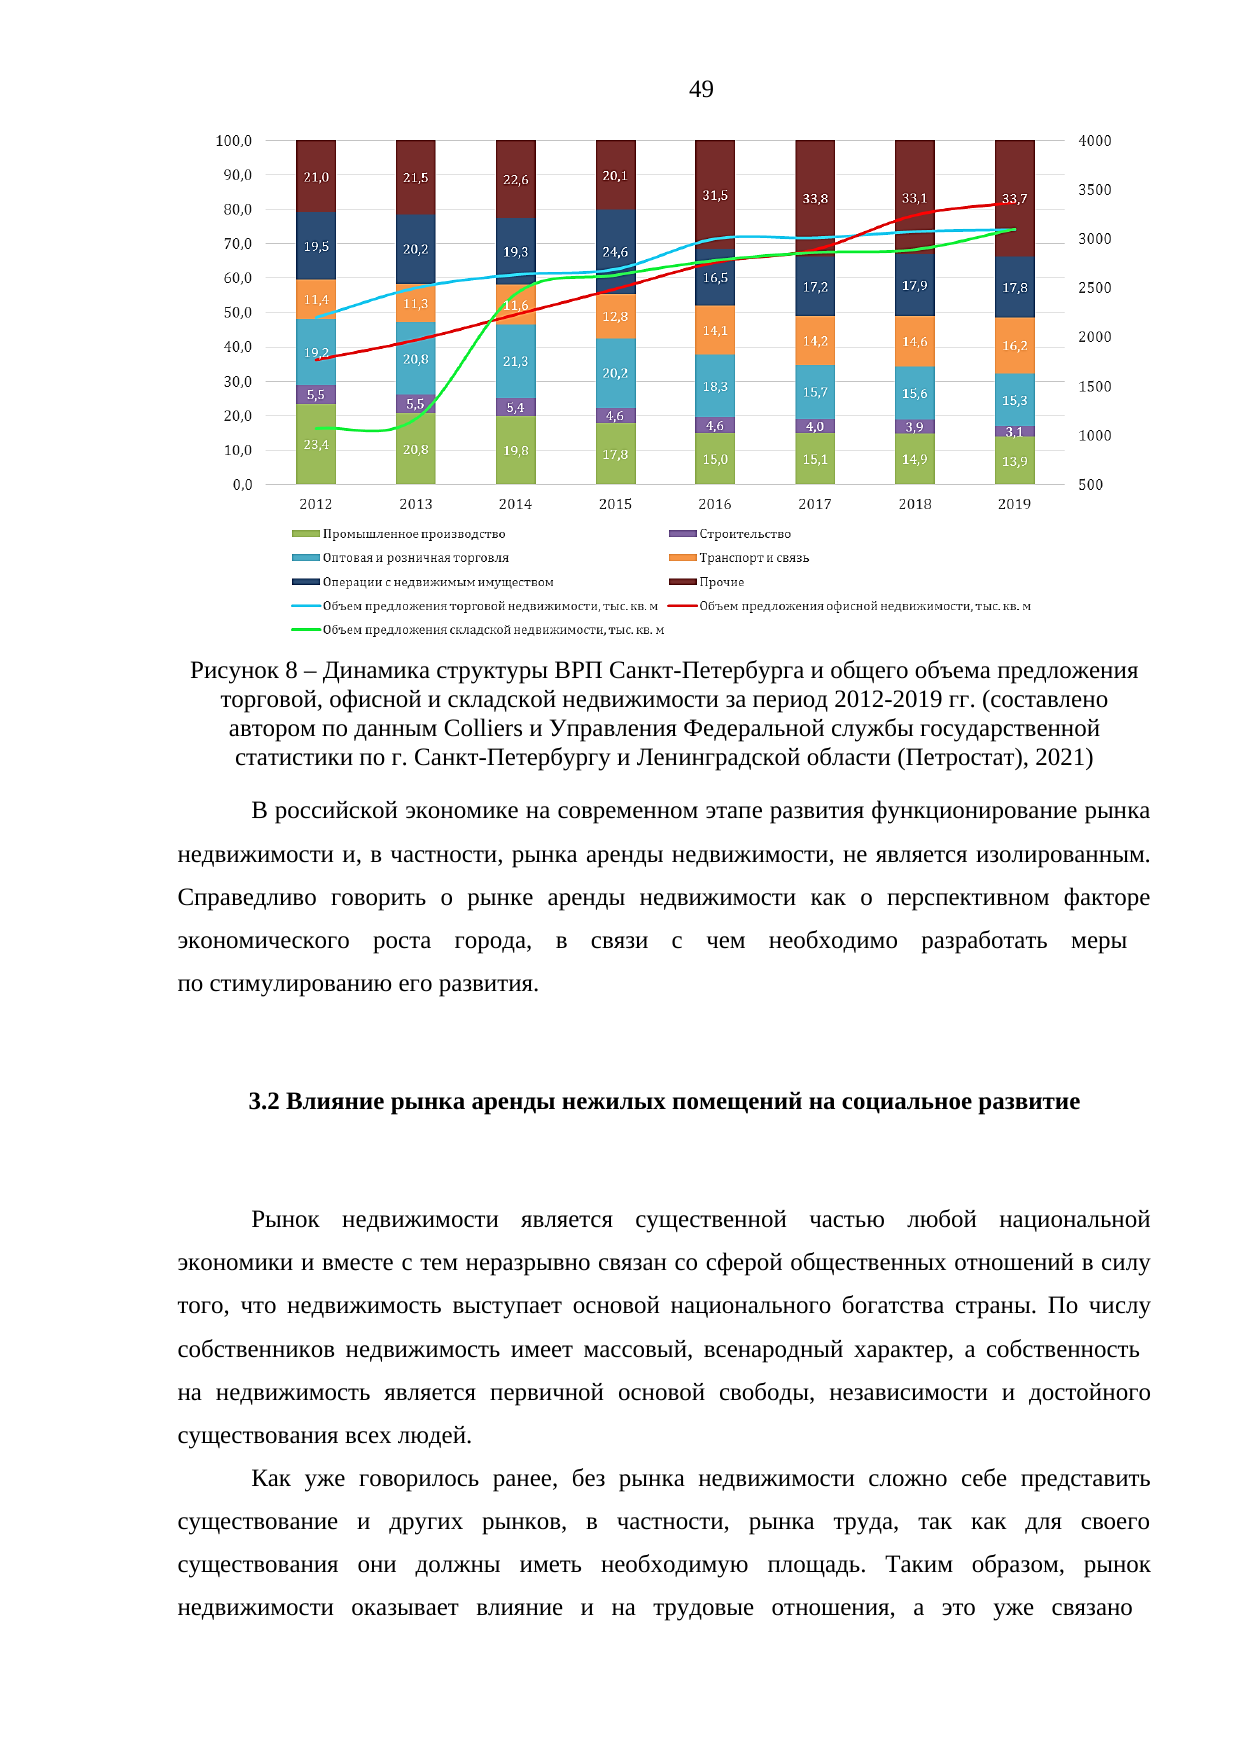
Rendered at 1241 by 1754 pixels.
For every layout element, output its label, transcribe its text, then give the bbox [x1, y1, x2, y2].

text 3.2 Влияние рынка аренды нежилых помещений на социальное развитие [177, 1086, 1152, 1115]
text В российской экономике на современном этапе развития функционирование рынка недвижимости и, в частности, рынка аренды недвижимости, не является изолированным. Справедливо говорить о рынке аренды недвижимости как о перспективном факторе экономического роста города, в связи с чем необходимо разработать меры по стимулированию его развития. [177, 796, 1152, 997]
text Рынок недвижимости является существенной частью любой национальной экономики и вместе с тем неразрывно связан со сферой общественных отношений в силу того, что недвижимость выступает основой национального богатства страны. По числу собственников недвижимость имеет массовый, всенародный характер, а собственность на недвижимость является первичной основой свободы, независимости и достойного существования всех людей. [177, 1204, 1152, 1449]
picture [214, 131, 1115, 642]
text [177, 1463, 1152, 1621]
text Рисунок 8 – Динамика структуры ВРП Санкт-Петербурга и общего объема предложения торговой, офисной и складской недвижимости за период 2012-2019 гг. (составлено автором по данным Colliers и Управления Федеральной службы государственной статистики по г. Санкт-Петербургу и Ленинградской области (Петростат), 2021) [177, 656, 1152, 771]
